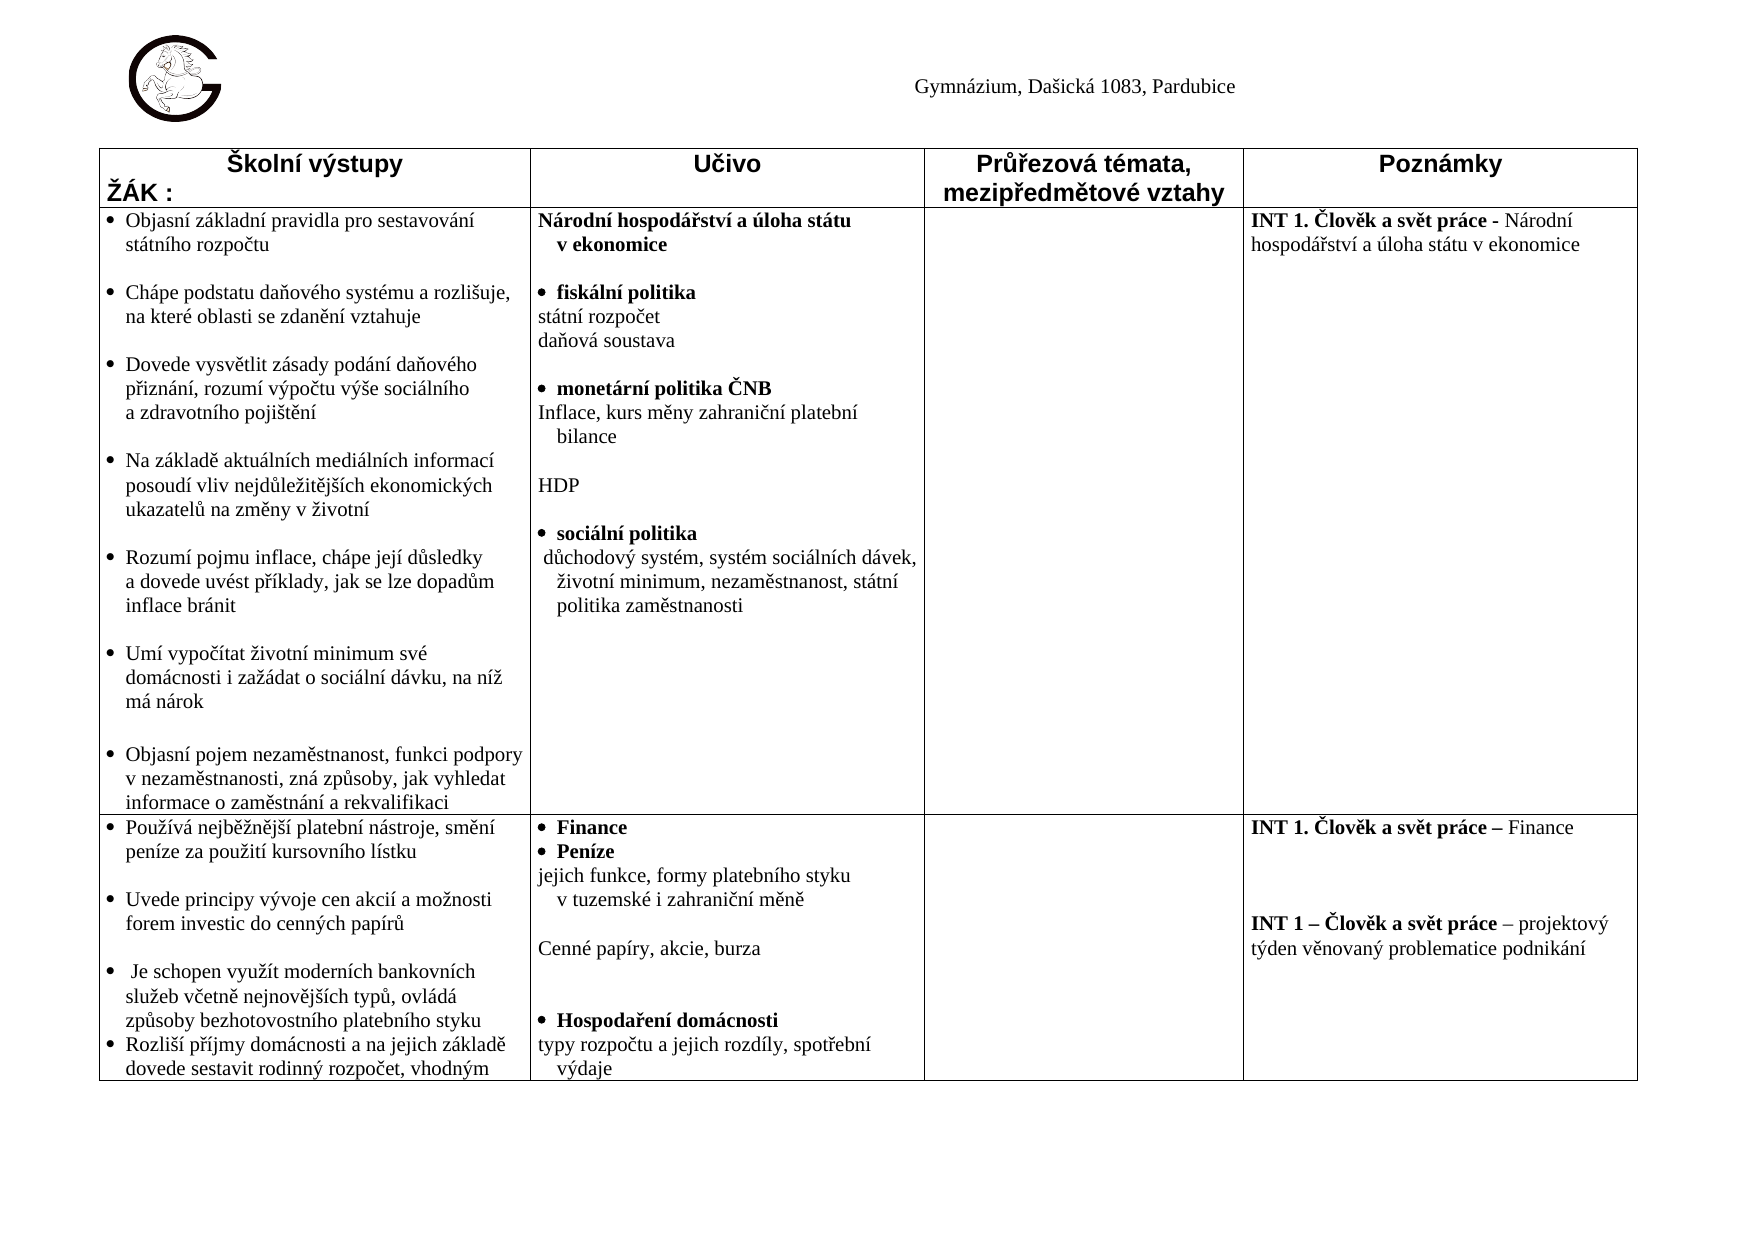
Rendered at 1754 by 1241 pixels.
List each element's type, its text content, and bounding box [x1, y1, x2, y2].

table_cell INT 1. Člověk a svět práce – Finance INT 1 – Člověk a svět práce – projektový týden věnovaný problematice podnikání [1244, 815, 1637, 1080]
table_cell Národní hospodářství a úloha státu v ekonomice fiskální politika státní rozpočet daňová soustava monetární politika ČNB Inflace, kurs měny zahraniční platební bilance HDP sociální politika důchodový systém, systém sociálních dávek, životní minimum, nezaměstnanost, státní politika zaměstnanosti [531, 208, 924, 814]
table_cell INT 1. Člověk a svět práce - Národní hospodářství a úloha státu v ekonomice [1244, 208, 1637, 814]
table_header Školní výstupy ŽÁK : [100, 149, 530, 207]
table_header Průřezová témata, mezipředmětové vztahy [925, 149, 1243, 207]
table_header Poznámky [1244, 149, 1637, 207]
table_cell [925, 815, 1243, 1080]
table_header Učivo [531, 149, 924, 207]
table_cell [925, 208, 1243, 814]
table_cell Objasní základní pravidla pro sestavování státního rozpočtu Chápe podstatu daňového systému a rozlišuje, na které oblasti se zdanění vztahuje Dovede vysvětlit zásady podání daňového přiznání, rozumí výpočtu výše sociálního a zdravotního pojištění Na základě aktuálních mediálních informací posoudí vliv nejdůležitějších ekonomických ukazatelů na změny v životní Rozumí pojmu inflace, chápe její důsledky a dovede uvést příklady, jak se lze dopadům inflace bránit Umí vypočítat životní minimum své domácnosti i zažádat o sociální dávku, na níž má nárok Objasní pojem nezaměstnanost, funkci podpory v nezaměstnanosti, zná způsoby, jak vyhledat informace o zaměstnání a rekvalifikaci [100, 208, 530, 814]
picture [128, 35, 222, 122]
